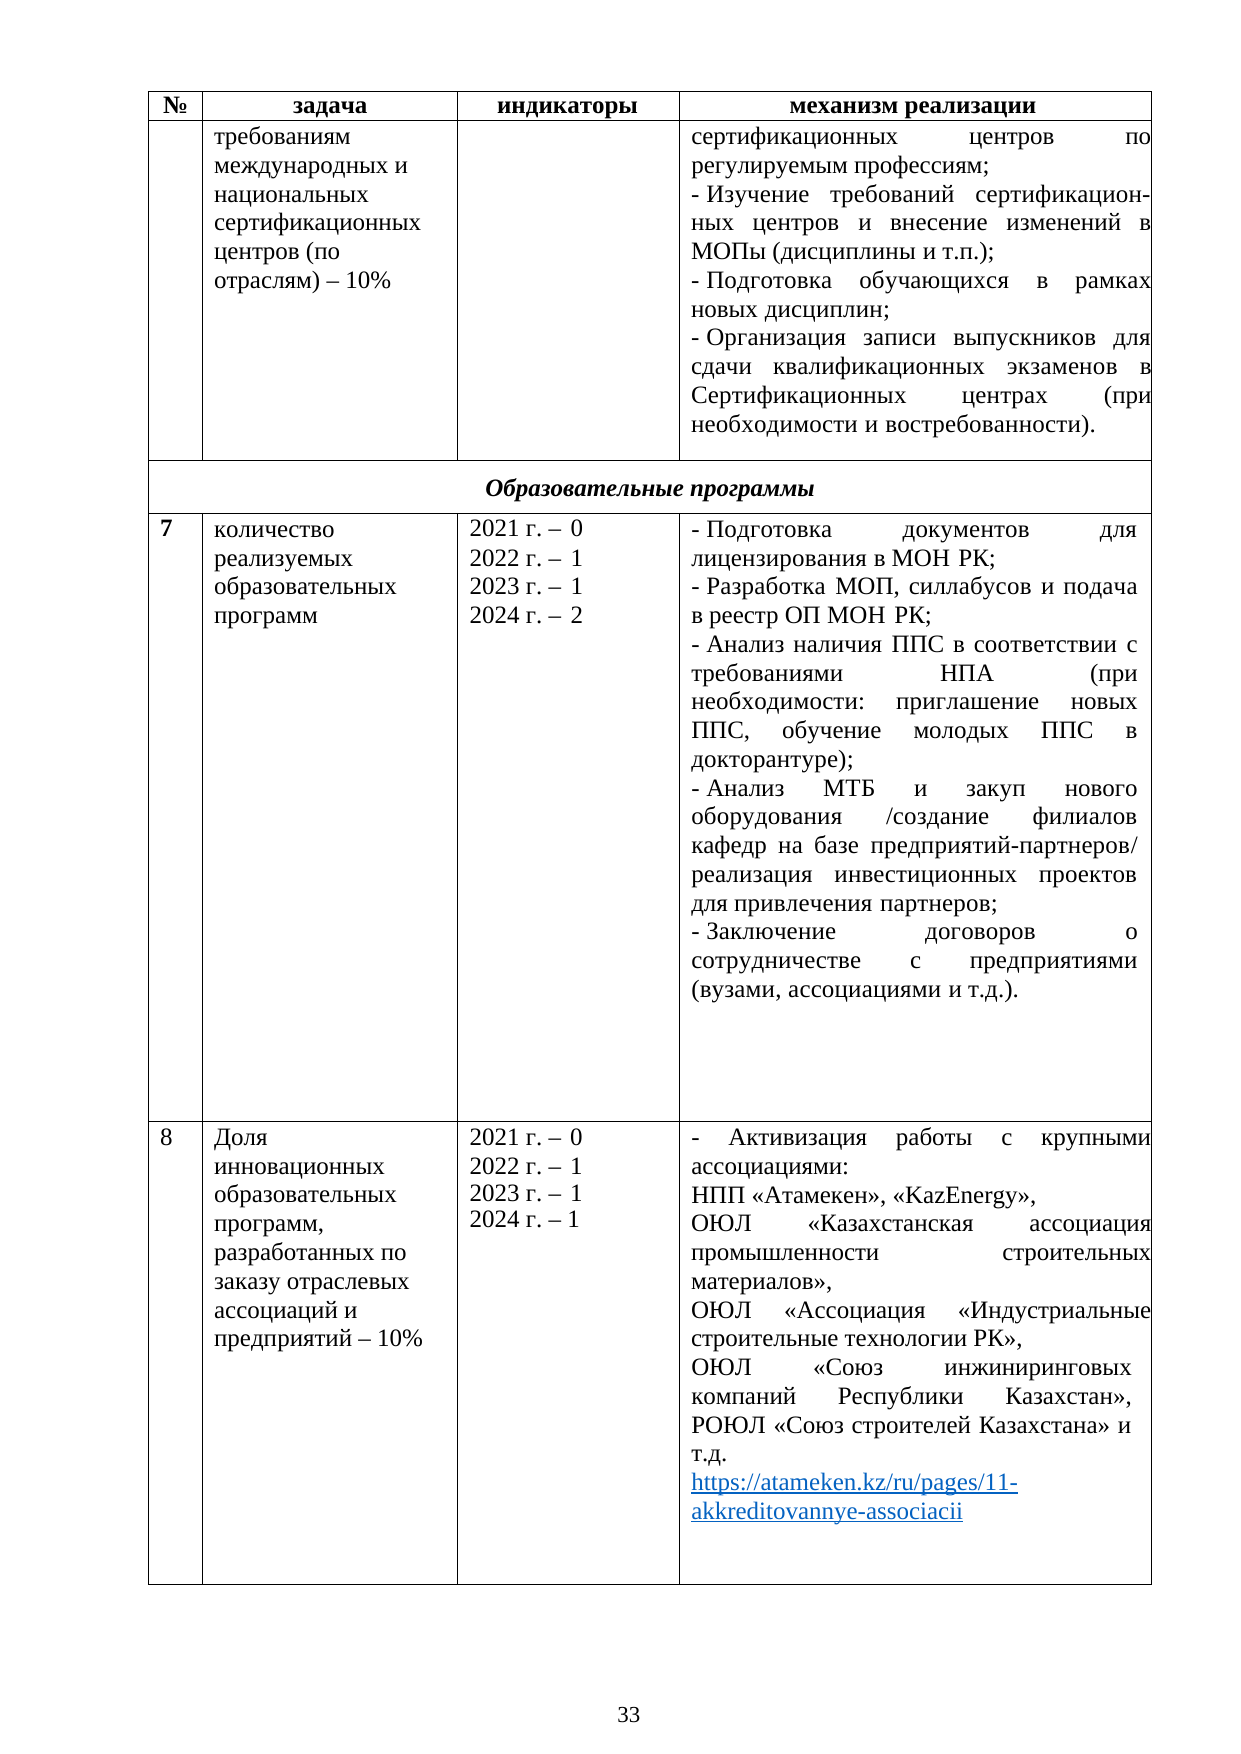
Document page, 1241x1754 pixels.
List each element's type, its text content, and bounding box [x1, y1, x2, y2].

table_cell [149, 121, 202, 460]
table_header индикаторы [458, 92, 679, 120]
table_cell 2021 г. – 0 2022 г. – 1 2023 г. – 1 2024 г. – 2 [458, 514, 679, 1121]
table_header № [149, 92, 202, 120]
table_cell 8 [149, 1122, 202, 1584]
table_cell Доля инновационных образовательных программ, разработанных по заказу отраслевых ассоциаций и предприятий – 10% [203, 1122, 457, 1584]
table_cell требованиям международных и национальных сертификационных центров (по отраслям) – 10% [203, 121, 457, 460]
table_cell 2021 г. – 0 2022 г. – 1 2023 г. – 1 2024 г. – 1 [458, 1122, 679, 1584]
table_cell Подготовка документов для лицензирования в МОН РК; Разработка МОП, силлабусов и подача в реестр ОП МОН РК; Анализ наличия ППС в соответствии с требованиями НПА (при необходимости: приглашение новых ППС, обучение молодых ППС в докторантуре); Анализ МТБ и закуп нового оборудования /создание филиалов кафедр на базе предприятий-партнеров/ реализация инвестиционных проектов для привлечения партнеров; Заключение договоров о сотрудничестве с предприятиями (вузами, ассоциациями и т.д.). [680, 514, 1151, 1121]
table_cell - Активизация работы с крупными ассоциациями: НПП «Атамекен», «KazEnergy», ОЮЛ «Казахстанская ассоциация промышленности строительных материалов», ОЮЛ «Ассоциация «Индустриальные строительные технологии РК», ОЮЛ «Союз инжиниринговых компаний Республики Казахстан», РОЮЛ «Союз строителей Казахстана» и т.д. https://atameken.kz/ru/pages/11- akkreditovannye-associacii [680, 1122, 1151, 1584]
table_cell сертификационных центров по регулируемым профессиям; Изучение требований сертификацион-ных центров и внесение изменений в МОПы (дисциплины и т.п.); Подготовка обучающихся в рамках новых дисциплин; Организация записи выпускников для сдачи квалификационных экзаменов в Сертификационных центрах (при необходимости и востребованности). [680, 121, 1151, 460]
table_header задача [203, 92, 457, 120]
table_header механизм реализации [680, 92, 1151, 120]
table_cell [458, 121, 679, 460]
table_cell Образовательные программы [149, 461, 1151, 513]
table_cell количество реализуемых образовательных программ [203, 514, 457, 1121]
table_cell 7 [149, 514, 202, 1121]
